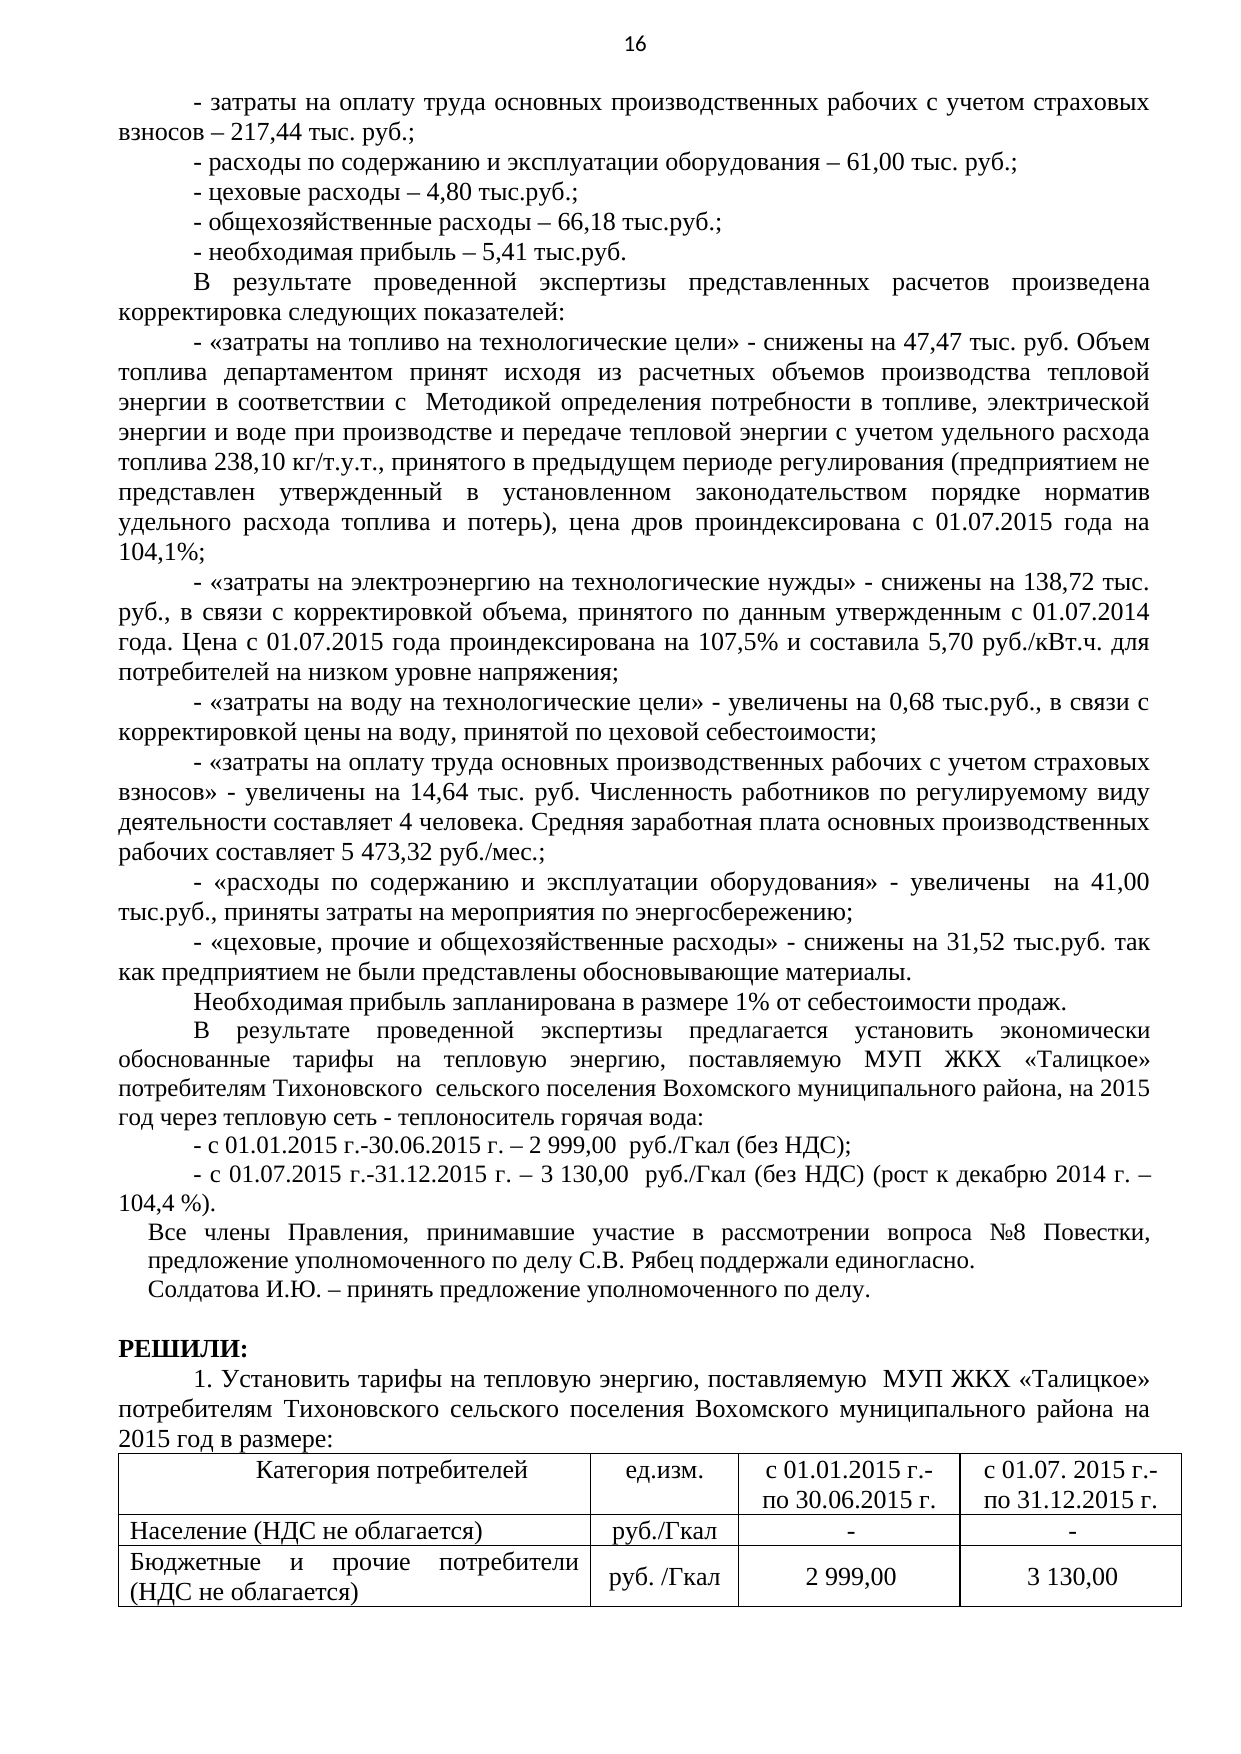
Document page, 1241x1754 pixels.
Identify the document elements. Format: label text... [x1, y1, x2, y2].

text - необходимая прибыль – 5,41 тыс.руб. [118, 236, 1152, 266]
text - «затраты на воду на технологические цели» - увеличены на 0,68 тыс.руб., в связи с корректировкой цены на воду, принятой по цеховой себестоимости; [118, 686, 1152, 746]
text РЕШИЛИ: [118, 1333, 1152, 1363]
table_cell - [739, 1515, 959, 1545]
text 1. Установить тарифы на тепловую энергию, поставляемую МУП ЖКХ «Талицкое» потребителям Тихоновского сельского поселения Вохомского муниципального района на 2015 год в размере: [118, 1363, 1152, 1453]
text Солдатова И.Ю. – принять предложение уполномоченного по делу. [148, 1274, 1152, 1303]
text - «расходы по содержанию и эксплуатации оборудования» - увеличены на 41,00 тыс.руб., приняты затраты на мероприятия по энергосбережению; [118, 866, 1152, 926]
table_cell 3 130,00 [961, 1546, 1181, 1606]
text - с 01.01.2015 г.-30.06.2015 г. – 2 999,00 руб./Гкал (без НДС); [118, 1131, 1152, 1159]
table_cell руб. /Гкал [591, 1546, 738, 1606]
table_cell 2 999,00 [739, 1546, 959, 1606]
text - «затраты на топливо на технологические цели» - снижены на 47,47 тыс. руб. Объем топлива департаментом принят исходя из расчетных объемов производства тепловой энергии в соответствии с Методикой определения потребности в топливе, электрической энергии и воде при производстве и передаче тепловой энергии с учетом удельного расхода топлива 238,10 кг/т.у.т., принятого в предыдущем периоде регулирования (предприятием не представлен утвержденный в установленном законодательством порядке норматив удельного расхода топлива и потерь), цена дров проиндексирована с 01.07.2015 года на 104,1%; [118, 326, 1152, 566]
text В результате проведенной экспертизы предлагается установить экономически обоснованные тарифы на тепловую энергию, поставляемую МУП ЖКХ «Талицкое» потребителям Тихоновского сельского поселения Вохомского муниципального района, на 2015 год через тепловую сеть - теплоноситель горячая вода: [118, 1016, 1152, 1131]
table_header с 01.01.2015 г.- по 30.06.2015 г. [739, 1454, 959, 1514]
text - общехозяйственные расходы – 66,18 тыс.руб.; [118, 206, 1152, 236]
text - затраты на оплату труда основных производственных рабочих с учетом страховых взносов – 217,44 тыс. руб.; [118, 86, 1152, 146]
table_header ед.изм. [591, 1454, 738, 1514]
table_cell руб./Гкал [591, 1515, 738, 1545]
table_cell Бюджетные и прочие потребители (НДС не облагается) [119, 1546, 590, 1606]
text Все члены Правления, принимавшие участие в рассмотрении вопроса №8 Повестки, предложение уполномоченного по делу С.В. Рябец поддержали единогласно. [148, 1217, 1152, 1274]
text - расходы по содержанию и эксплуатации оборудования – 61,00 тыс. руб.; [118, 146, 1152, 176]
text - «цеховые, прочие и общехозяйственные расходы» - снижены на 31,52 тыс.руб. так как предприятием не были представлены обосновывающие материалы. [118, 926, 1152, 986]
text - цеховые расходы – 4,80 тыс.руб.; [118, 176, 1152, 206]
table_header с 01.07. .- по 31.12.2015 г. [961, 1454, 1181, 1514]
text В результате проведенной экспертизы представленных расчетов произведена корректировка следующих показателей: [118, 266, 1152, 326]
text - «затраты на оплату труда основных производственных рабочих с учетом страховых взносов» - увеличены на 14,64 тыс. руб. Численность работников по регулируемому виду деятельности составляет 4 человека. Средняя заработная плата основных производственных рабочих составляет 5 473,32 руб./мес.; [118, 746, 1152, 866]
table_cell - [961, 1515, 1181, 1545]
text - с 01.07.2015 г.-31.12.2015 г. – 3 130,00 руб./Гкал (без НДС) (рост к декабрю . – 104,4 %). [118, 1159, 1152, 1217]
table_cell Население (НДС не облагается) [119, 1515, 590, 1545]
text Необходимая прибыль запланирована в размере 1% от себестоимости продаж. [118, 986, 1152, 1016]
table_header Категория потребителей [119, 1454, 590, 1514]
text - «затраты на электроэнергию на технологические нужды» - снижены на 138,72 тыс. руб., в связи с корректировкой объема, принятого по данным утвержденным с 01.07.2014 года. Цена с 01.07.2015 года проиндексирована на 107,5% и составила 5,70 руб./кВт.ч. для потребителей на низком уровне напряжения; [118, 566, 1152, 686]
